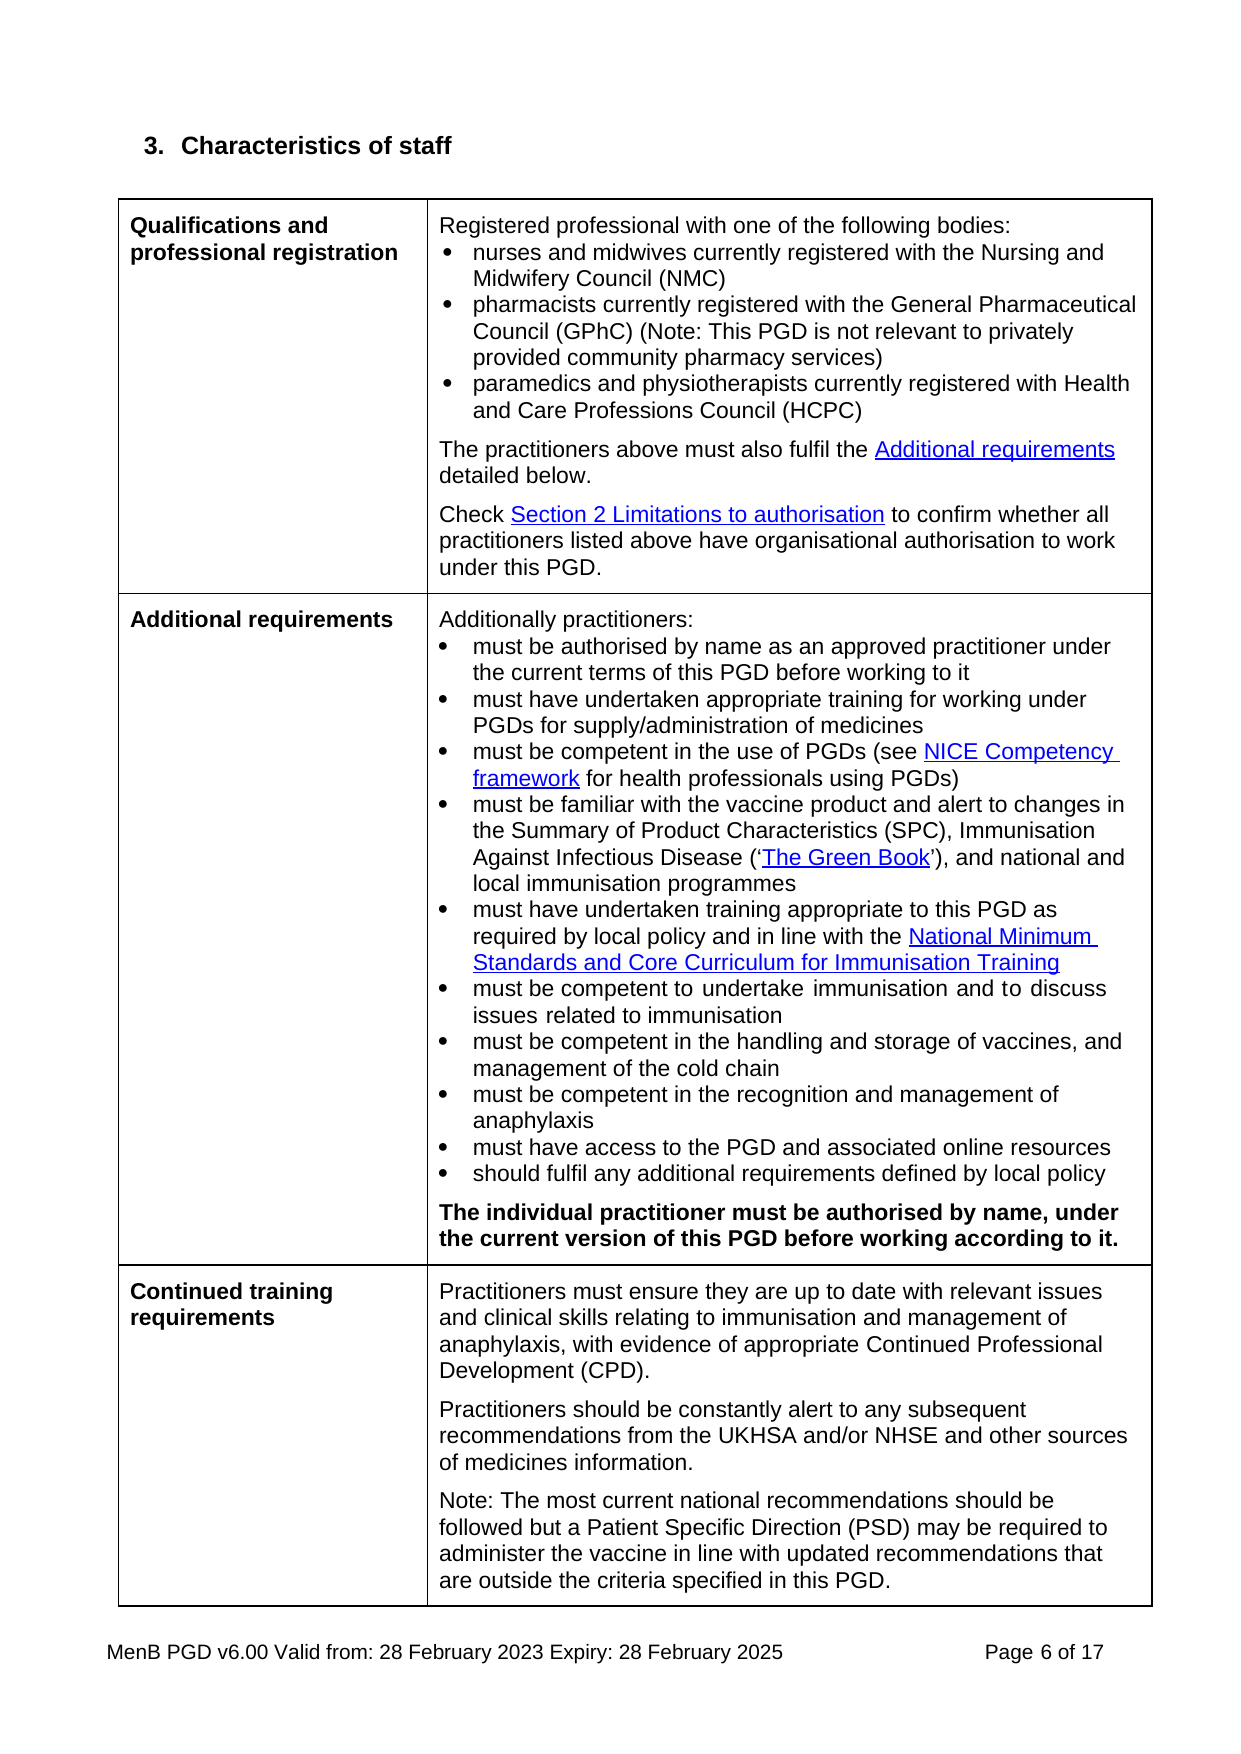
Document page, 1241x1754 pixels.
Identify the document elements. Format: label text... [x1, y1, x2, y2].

table_header Qualifications and professional registration [119, 200, 427, 592]
subtitle Characteristics of staff [143, 131, 1134, 159]
table_cell Additionally practitioners: must be authorised by name as an approved practitioner under the current terms of this PGD before working to it must have undertaken appropriate training for working under PGDs for supply/administration of medicines must be competent in the use of PGDs (see NICE Competency framework for health professionals using PGDs) must be familiar with the vaccine product and alert to changes in the Summary of Product Characteristics (SPC), Immunisation Against Infectious Disease (‘The Green Book’), and national and local immunisation programmes must have undertaken training appropriate to this PGD as required by local policy and in line with the National Minimum Standards and Core Curriculum for Immunisation Training must be competent to undertake immunisation and to discuss issues related to immunisation must be competent in the handling and storage of vaccines, and management of the cold chain must be competent in the recognition and management of anaphylaxis must have access to the PGD and associated online resources should fulfil any additional requirements defined by local policy The individual practitioner must be authorised by name, under the current version of this PGD before working according to it. [428, 594, 1151, 1264]
table_cell Additional requirements [119, 594, 427, 1264]
table_cell Continued training requirements [119, 1266, 427, 1605]
table_cell Practitioners must ensure they are up to date with relevant issues and clinical skills relating to immunisation and management of anaphylaxis, with evidence of appropriate Continued Professional Development (CPD). Practitioners should be constantly alert to any subsequent recommendations from the UKHSA and/or NHSE and other sources of medicines information. Note: The most current national recommendations should be followed but a Patient Specific Direction (PSD) may be required to administer the vaccine in line with updated recommendations that are outside the criteria specified in this PGD. [428, 1266, 1151, 1605]
table_header Registered professional with one of the following bodies: nurses and midwives currently registered with the Nursing and Midwifery Council (NMC) pharmacists currently registered with the General Pharmaceutical Council (GPhC) (Note: This PGD is not relevant to privately provided community pharmacy services) paramedics and physiotherapists currently registered with Health and Care Professions Council (HCPC) The practitioners above must also fulfil the Additional requirements detailed below. Check Section 2 Limitations to authorisation to confirm whether all practitioners listed above have organisational authorisation to work under this PGD. [428, 200, 1151, 592]
